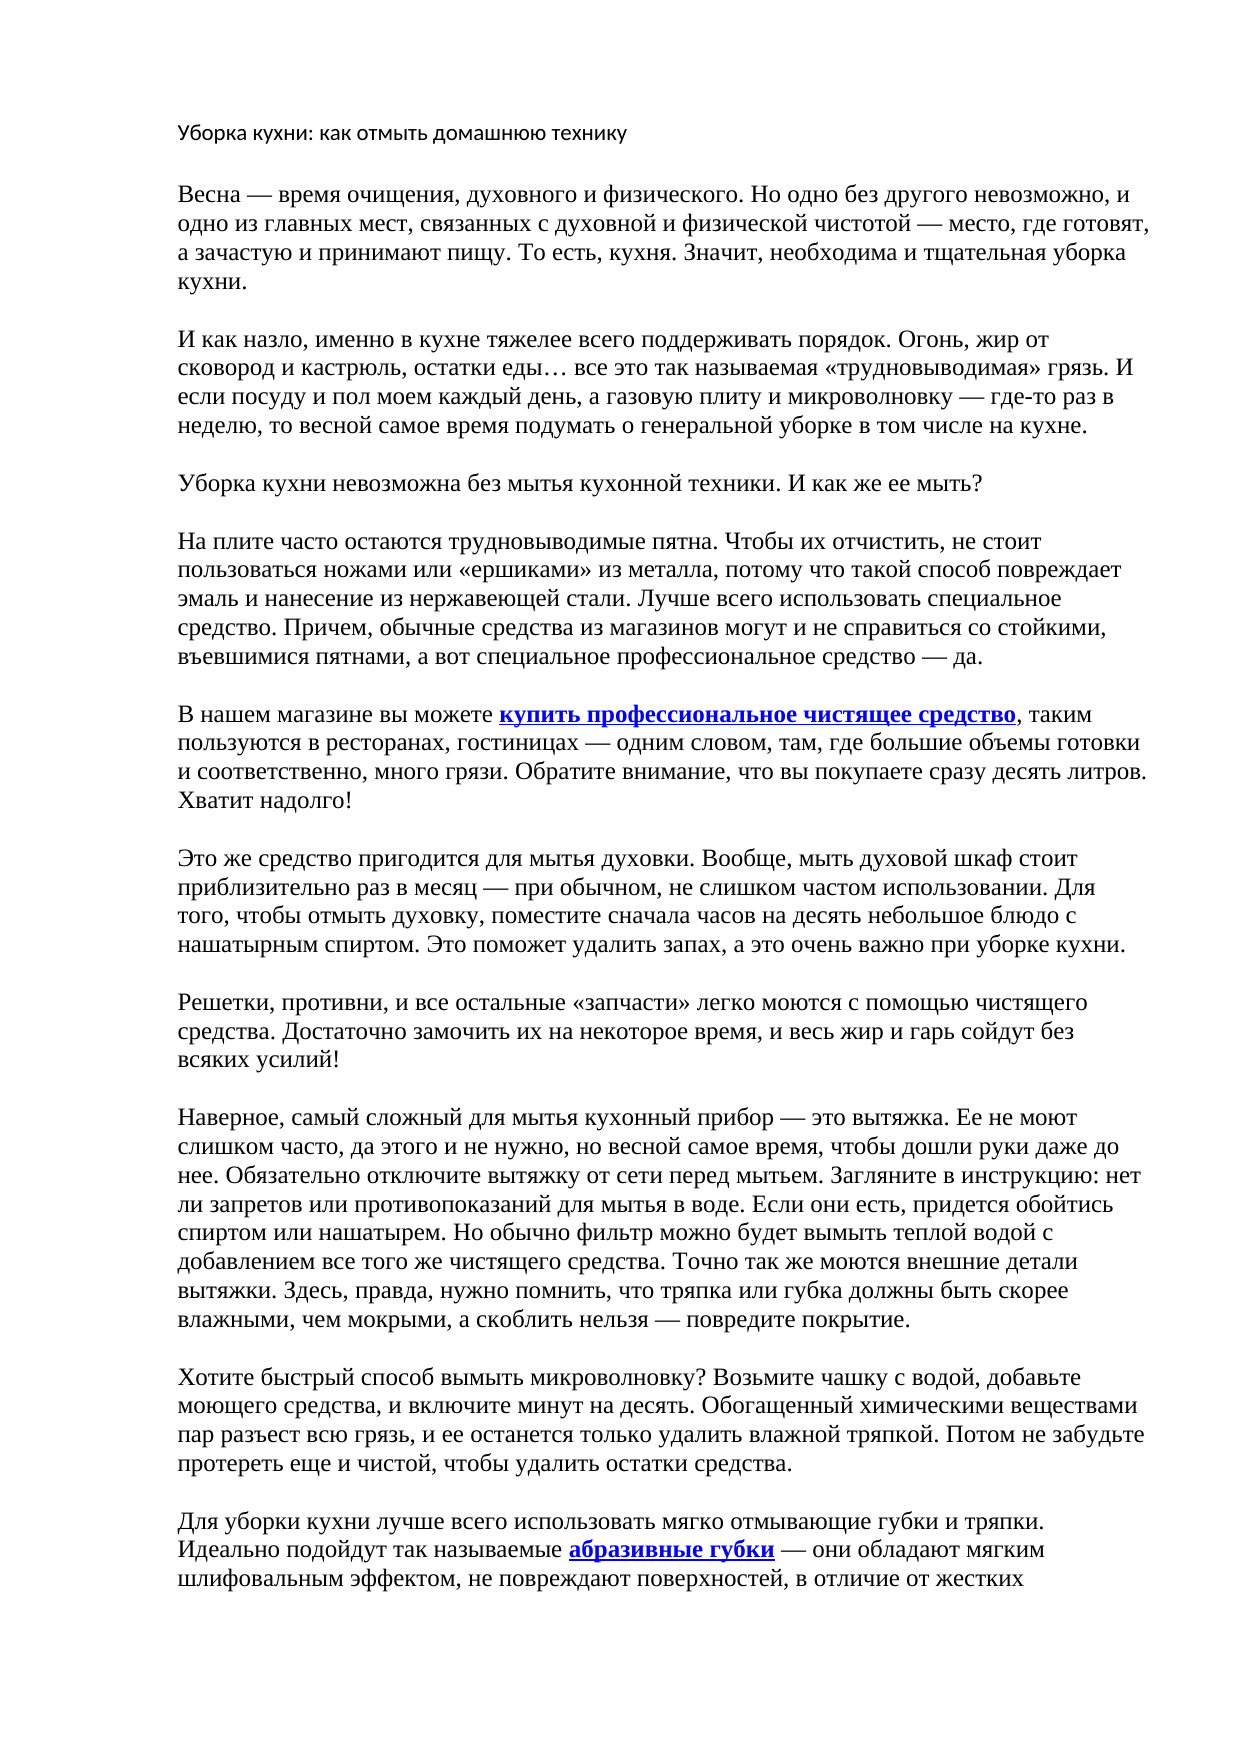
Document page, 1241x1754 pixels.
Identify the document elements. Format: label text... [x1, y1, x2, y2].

text Хотите быстрый способ вымыть микроволновку? Возьмите чашку с водой, добавьте моющего средства, и включите минут на десять. Обогащенный химическими веществами пар разъест всю грязь, и ее останется только удалить влажной тряпкой. Потом не забудьте протереть еще и чистой, чтобы удалить остатки средства. [177, 1362, 1152, 1477]
text Уборка кухни невозможна без мытья кухонной техники. И как же ее мыть? [177, 468, 1152, 497]
text Решетки, противни, и все остальные «запчасти» легко моются с помощью чистящего средства. Достаточно замочить их на некоторое время, и весь жир и гарь сойдут без всяких усилий! [177, 987, 1152, 1073]
text На плите часто остаются трудновыводимые пятна. Чтобы их отчистить, не стоит пользоваться ножами или «ершиками» из металла, потому что такой способ повреждает эмаль и нанесение из нержавеющей стали. Лучше всего использовать специальное средство. Причем, обычные средства из магазинов могут и не справиться со стойкими, въевшимися пятнами, а вот специальное профессиональное средство — да. [177, 526, 1152, 669]
text Уборка кухни: как отмыть домашнюю технику [177, 118, 1152, 146]
text В нашем магазине вы можете купить профессиональное чистящее средство, таким пользуются в ресторанах, гостиницах — одним словом, там, где большие объемы готовки и соответственно, много грязи. Обратите внимание, что вы покупаете сразу десять литров. Хватит надолго! [177, 699, 1152, 814]
text Это же средство пригодится для мытья духовки. Вообще, мыть духовой шкаф стоит приблизительно раз в месяц — при обычном, не слишком частом использовании. Для того, чтобы отмыть духовку, поместите сначала часов на десять небольшое блюдо с нашатырным спиртом. Это поможет удалить запах, а это очень важно при уборке кухни. [177, 843, 1152, 958]
text Весна — время очищения, духовного и физического. Но одно без другого невозможно, и одно из главных мест, связанных с духовной и физической чистотой — место, где готовят, а зачастую и принимают пищу. То есть, кухня. Значит, необходима и тщательная уборка кухни. [177, 179, 1152, 294]
text И как назло, именно в кухне тяжелее всего поддерживать порядок. Огонь, жир от сковород и кастрюль, остатки еды… все это так называемая «трудновыводимая» грязь. И если посуду и пол моем каждый день, а газовую плиту и микроволновку — где-то раз в неделю, то весной самое время подумать о генеральной уборке в том числе на кухне. [177, 324, 1152, 439]
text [177, 1506, 1152, 1592]
text Наверное, самый сложный для мытья кухонный прибор — это вытяжка. Ее не моют слишком часто, да этого и не нужно, но весной самое время, чтобы дошли руки даже до нее. Обязательно отключите вытяжку от сети перед мытьем. Загляните в инструкцию: нет ли запретов или противопоказаний для мытья в воде. Если они есть, придется обойтись спиртом или нашатырем. Но обычно фильтр можно будет вымыть теплой водой с добавлением все того же чистящего средства. Точно так же моются внешние детали вытяжки. Здесь, правда, нужно помнить, что тряпка или губка должны быть скорее влажными, чем мокрыми, а скоблить нельзя — повредите покрытие. [177, 1102, 1152, 1332]
